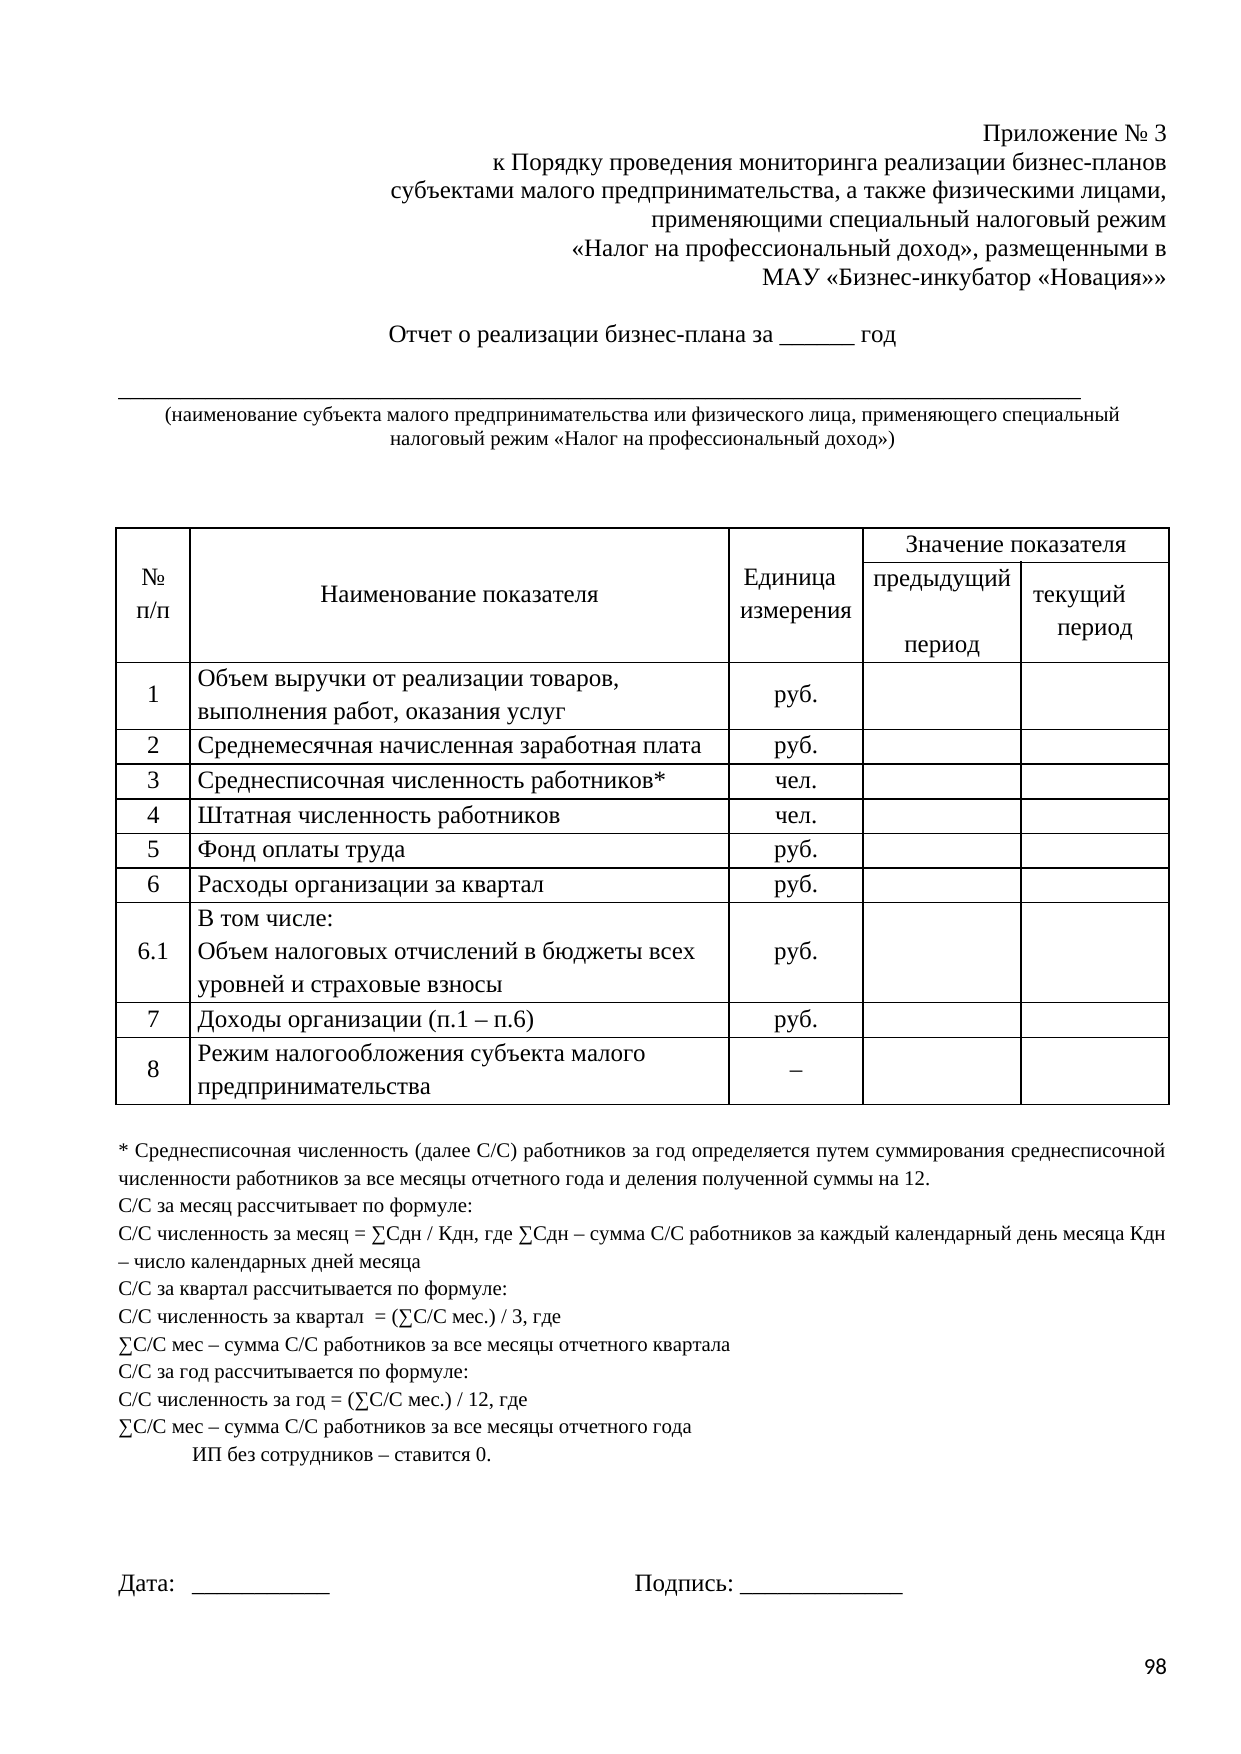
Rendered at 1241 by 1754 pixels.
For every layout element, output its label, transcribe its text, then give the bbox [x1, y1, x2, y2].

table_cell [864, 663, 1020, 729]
text С/С за квартал рассчитывается по формуле: [118, 1276, 1167, 1300]
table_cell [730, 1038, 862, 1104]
text С/С численность за месяц = ∑Сдн / Кдн, где ∑Сдн – сумма С/С работников за каждый календарный день месяца Кдн – число календарных дней месяца [118, 1221, 1167, 1273]
text к Порядку проведения мониторинга реализации бизнес-планов [118, 147, 1167, 176]
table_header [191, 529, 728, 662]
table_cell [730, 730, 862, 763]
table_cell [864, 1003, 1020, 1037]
text С/С численность за год = (∑С/С мес.) / 12, где [118, 1387, 1167, 1411]
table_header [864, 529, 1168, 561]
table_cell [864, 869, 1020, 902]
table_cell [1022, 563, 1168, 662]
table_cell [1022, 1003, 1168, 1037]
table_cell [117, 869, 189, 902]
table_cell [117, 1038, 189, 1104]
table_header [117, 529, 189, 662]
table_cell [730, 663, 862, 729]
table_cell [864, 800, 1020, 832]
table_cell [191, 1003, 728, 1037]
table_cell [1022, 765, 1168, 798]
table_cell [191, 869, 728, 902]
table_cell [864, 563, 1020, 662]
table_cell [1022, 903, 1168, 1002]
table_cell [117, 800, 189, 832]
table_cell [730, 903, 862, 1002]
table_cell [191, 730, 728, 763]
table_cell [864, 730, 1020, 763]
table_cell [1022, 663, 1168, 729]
text С/С численность за квартал = (∑С/С мес.) / 3, где [118, 1304, 1167, 1328]
text ∑С/С мес – сумма С/С работников за все месяцы отчетного квартала [118, 1331, 1167, 1356]
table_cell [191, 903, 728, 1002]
text (наименование субъекта малого предпринимательства или физического лица, применяющего специальный налоговый режим «Налог на профессиональный доход») [118, 402, 1167, 450]
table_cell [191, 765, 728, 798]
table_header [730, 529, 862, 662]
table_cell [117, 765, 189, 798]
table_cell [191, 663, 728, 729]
text применяющими специальный налоговый режим [118, 204, 1167, 233]
text С/С за месяц рассчитывает по формуле: [118, 1193, 1167, 1217]
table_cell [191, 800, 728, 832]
text Дата: ___________ Подпись: _____________ [118, 1568, 1167, 1597]
text ИП без сотрудников – ставится 0. [118, 1442, 1167, 1466]
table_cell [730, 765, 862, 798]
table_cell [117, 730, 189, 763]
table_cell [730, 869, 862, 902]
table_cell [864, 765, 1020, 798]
text субъектами малого предпринимательства, а также физическими лицами, [118, 176, 1167, 204]
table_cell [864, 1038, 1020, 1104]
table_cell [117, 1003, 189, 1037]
text «Налог на профессиональный доход», размещенными в [118, 233, 1167, 262]
text ∑С/С мес – сумма С/С работников за все месяцы отчетного года [118, 1414, 1167, 1438]
text _____________________________________________________________________________ [118, 373, 1167, 402]
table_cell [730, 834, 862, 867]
text Отчет о реализации бизнес-плана за ______ год [118, 319, 1167, 348]
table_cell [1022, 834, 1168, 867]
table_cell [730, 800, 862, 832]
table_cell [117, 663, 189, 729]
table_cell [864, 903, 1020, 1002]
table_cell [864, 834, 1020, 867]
text С/С за год рассчитывается по формуле: [118, 1359, 1167, 1383]
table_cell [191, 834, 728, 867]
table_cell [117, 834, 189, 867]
text * Среднесписочная численность (далее С/С) работников за год определяется путем суммирования среднесписочной численности работников за все месяцы отчетного года и деления полученной суммы на 12. [118, 1138, 1167, 1190]
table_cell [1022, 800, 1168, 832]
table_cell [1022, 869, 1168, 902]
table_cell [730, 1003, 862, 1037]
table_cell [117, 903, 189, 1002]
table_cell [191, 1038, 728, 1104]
text МАУ «Бизнес-инкубатор «Новация»» [118, 262, 1167, 291]
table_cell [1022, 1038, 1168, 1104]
text Приложение № 3 [605, 118, 1167, 147]
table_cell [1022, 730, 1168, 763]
